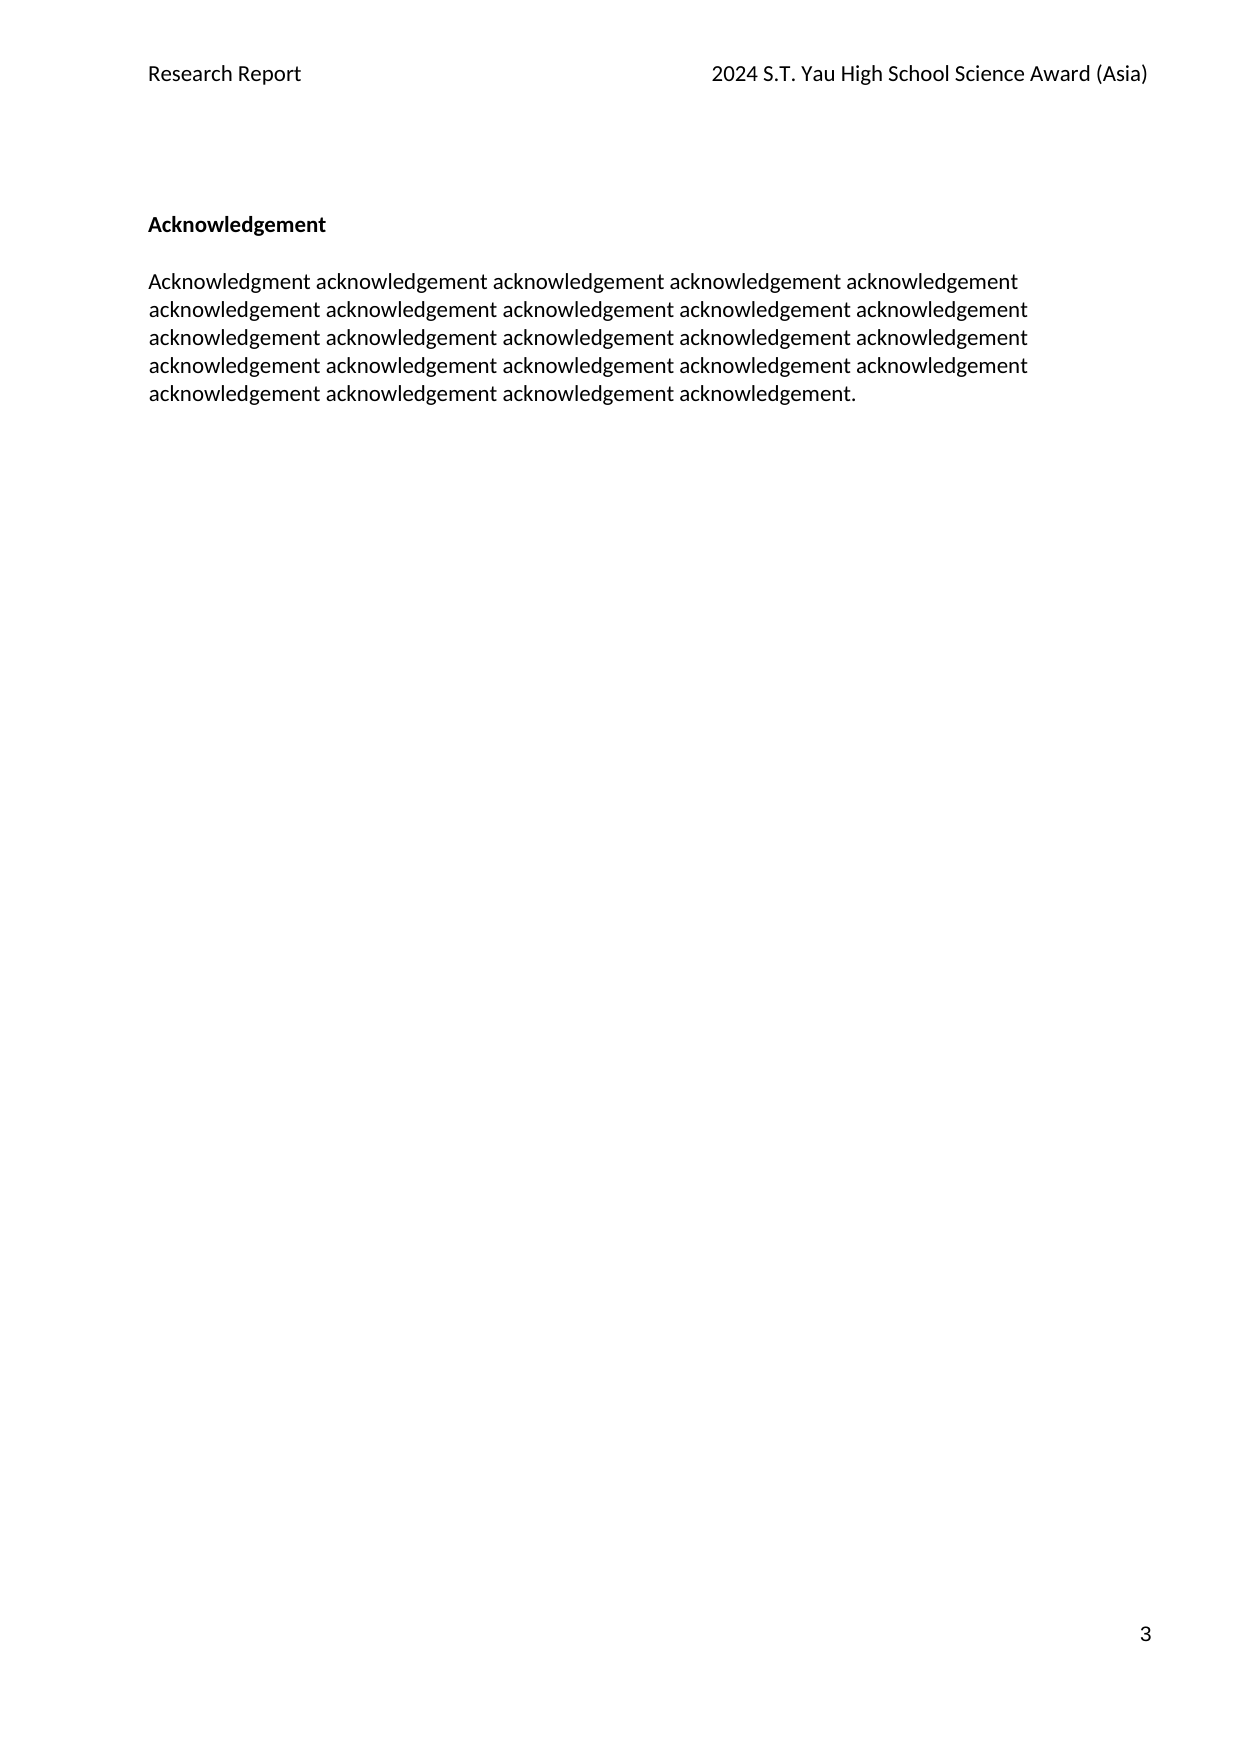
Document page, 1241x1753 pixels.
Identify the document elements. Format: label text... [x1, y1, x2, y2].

text Acknowledgment acknowledgement acknowledgement acknowledgement acknowledgement acknowledgement acknowledgement acknowledgement acknowledgement acknowledgement acknowledgement acknowledgement acknowledgement acknowledgement acknowledgement acknowledgement acknowledgement acknowledgement acknowledgement acknowledgement acknowledgement acknowledgement acknowledgement acknowledgement. [148, 267, 1034, 407]
text Acknowledgement [148, 210, 1151, 238]
